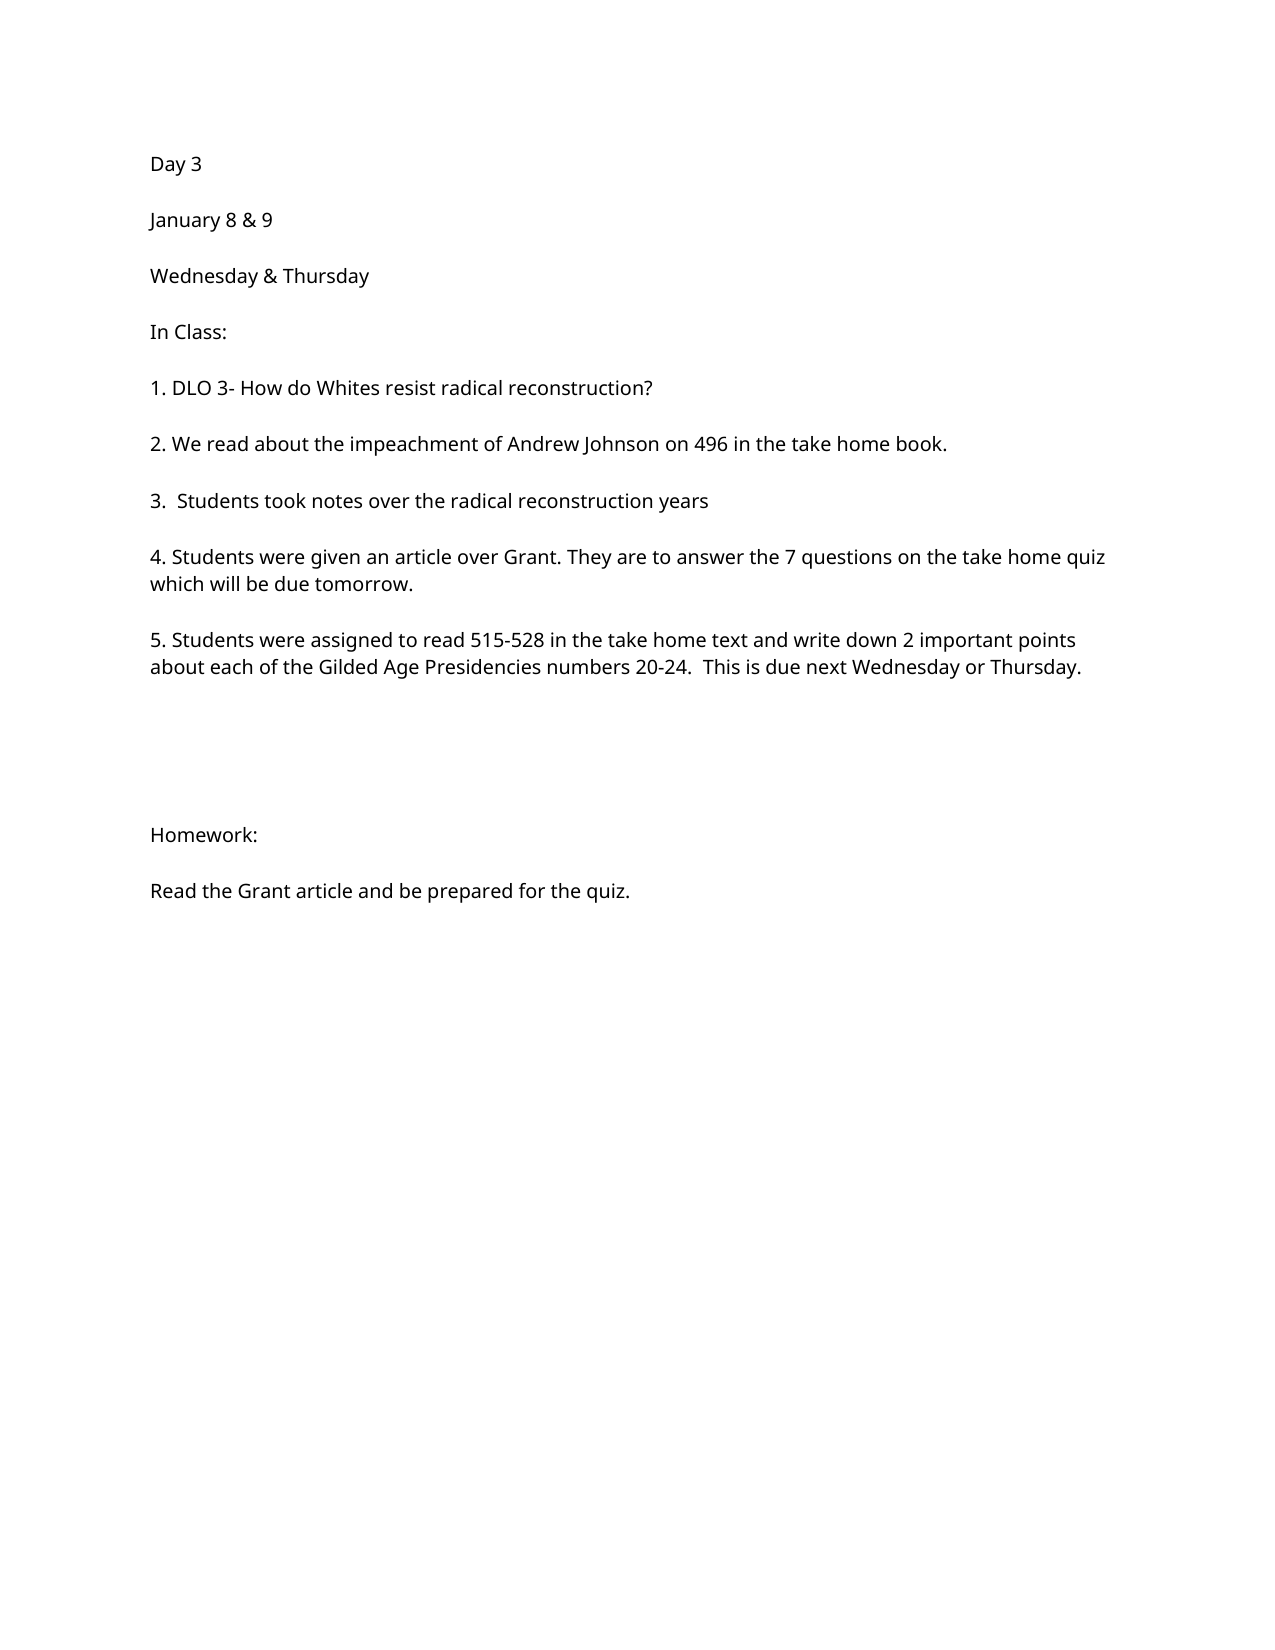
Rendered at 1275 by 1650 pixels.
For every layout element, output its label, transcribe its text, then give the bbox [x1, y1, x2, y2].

text 4. Students were given an article over Grant. They are to answer the 7 questions on the take home quiz which will be due tomorrow. [150, 543, 1125, 597]
text In Class: [150, 318, 1125, 345]
text Wednesday & Thursday [150, 262, 1125, 289]
text Day 3 [150, 150, 1125, 177]
text Read the Grant article and be prepared for the quiz. [150, 878, 1125, 905]
text January 8 & 9 [150, 206, 1125, 233]
text Homework: [150, 822, 1125, 848]
text 1. DLO 3- How do Whites resist radical reconstruction? [150, 374, 1125, 402]
text 2. We read about the impeachment of Andrew Johnson on 496 in the take home book. [150, 431, 1125, 458]
text 3. Students took notes over the radical reconstruction years [150, 487, 1125, 514]
text 5. Students were assigned to read 515-528 in the take home text and write down 2 important points about each of the Gilded Age Presidencies numbers 20-24. This is due next Wednesday or Thursday. [150, 626, 1125, 680]
